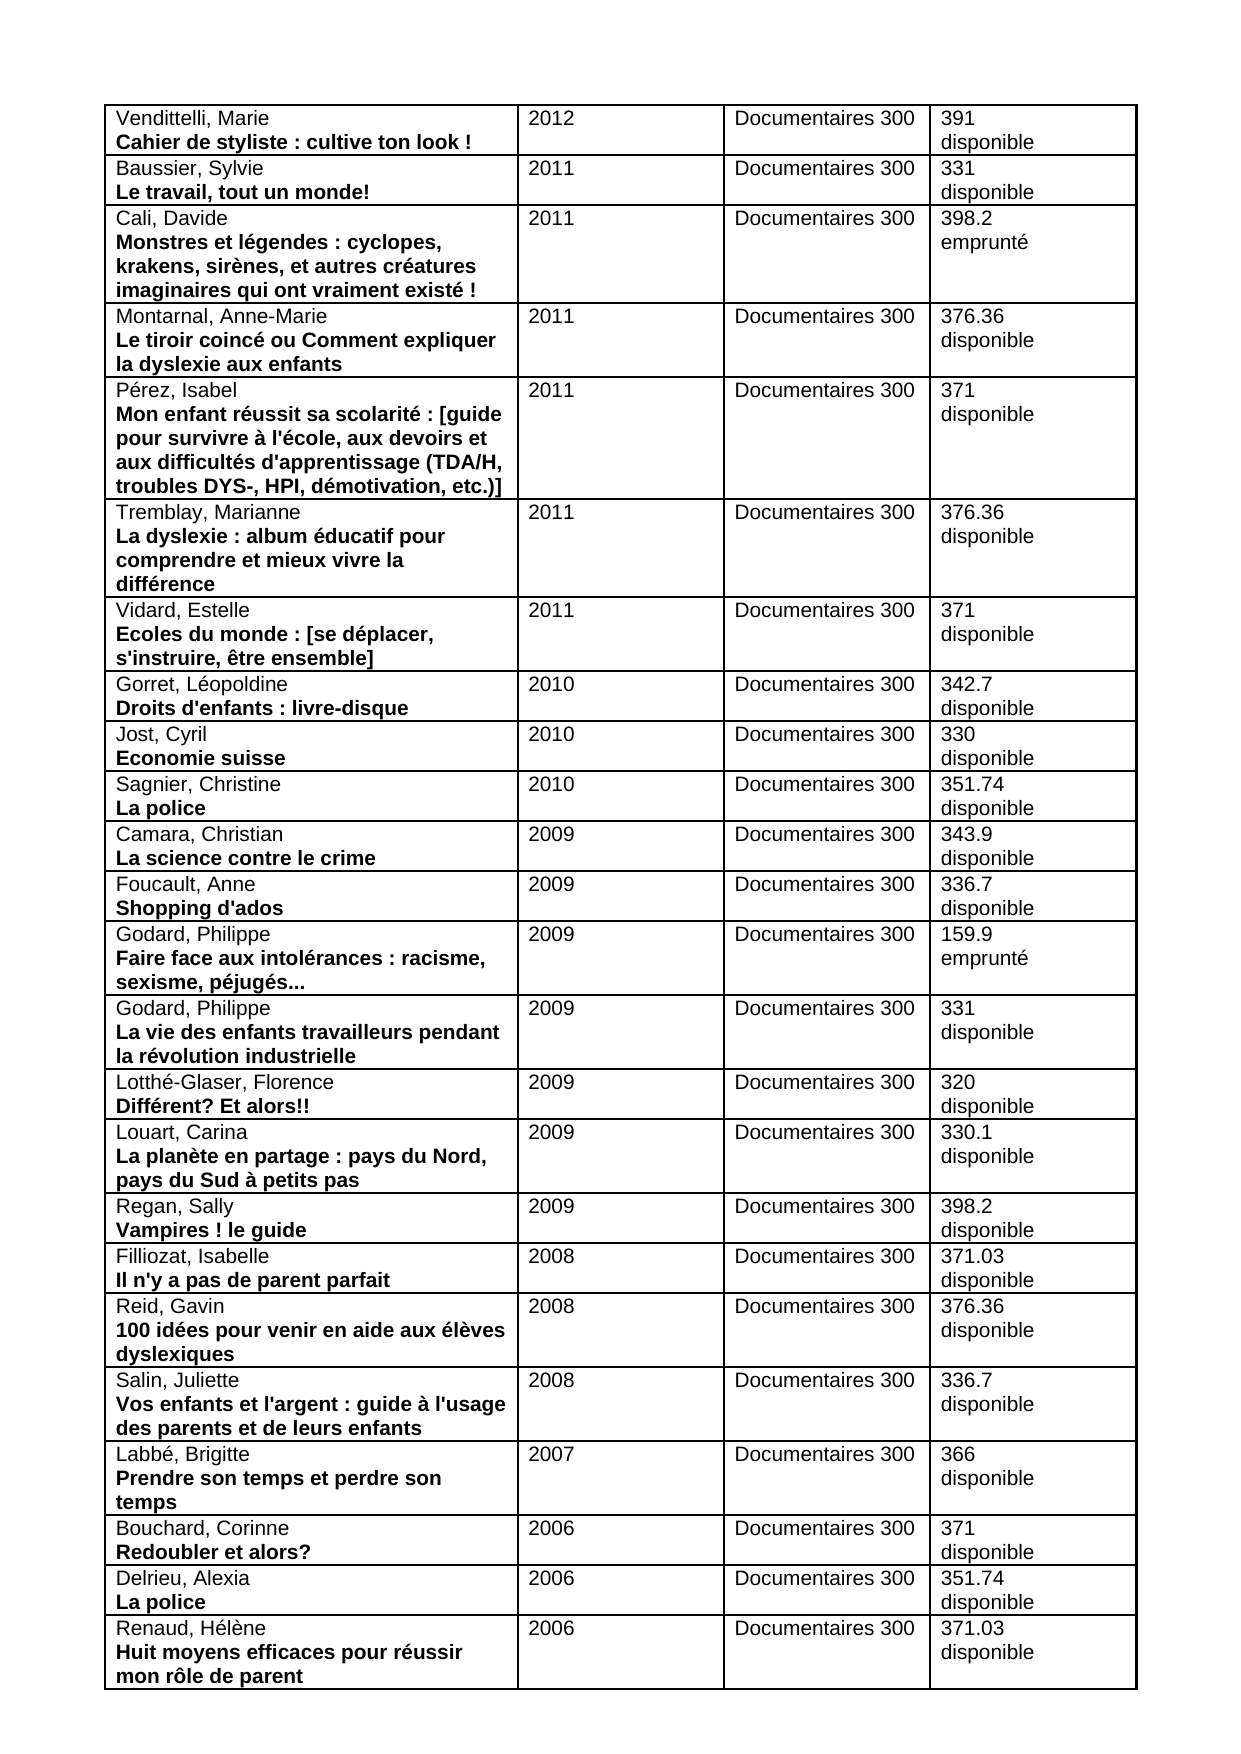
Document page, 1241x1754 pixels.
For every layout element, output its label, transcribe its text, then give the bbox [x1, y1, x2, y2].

table_cell Documentaires 300 [725, 1616, 929, 1687]
table_cell Pérez, Isabel Mon enfant réussit sa scolarité : [guide pour survivre à l'école, aux devoirs et aux difficultés d'apprentissage (TDA/H, troubles DYS-, HPI, démotivation, etc.)] [106, 378, 517, 498]
table_cell Documentaires 300 [725, 1120, 929, 1192]
table_cell Labbé, Brigitte Prendre son temps et perdre son temps [106, 1442, 517, 1513]
table_cell 2009 [519, 1070, 723, 1118]
table_cell Baussier, Sylvie Le travail, tout un monde! [106, 156, 517, 204]
table_cell 351.74 disponible [931, 772, 1135, 820]
table_cell Documentaires 300 [725, 1368, 929, 1439]
table_cell 371 disponible [931, 1516, 1135, 1563]
table_cell Delrieu, Alexia La police [106, 1566, 517, 1613]
table_cell 371 disponible [931, 598, 1135, 670]
table_cell Salin, Juliette Vos enfants et l'argent : guide à l'usage des parents et de leurs enfants [106, 1368, 517, 1439]
table_cell Regan, Sally Vampires ! le guide [106, 1194, 517, 1242]
table_cell 2006 [519, 1616, 723, 1687]
table_cell Documentaires 300 [725, 598, 929, 670]
table_cell 366 disponible [931, 1442, 1135, 1513]
table_cell Bouchard, Corinne Redoubler et alors? [106, 1516, 517, 1563]
table_cell Documentaires 300 [725, 304, 929, 376]
table_cell Louart, Carina La planète en partage : pays du Nord, pays du Sud à petits pas [106, 1120, 517, 1192]
table_cell Vendittelli, Marie Cahier de styliste : cultive ton look ! [106, 106, 517, 154]
table_cell 342.7 disponible [931, 672, 1135, 720]
table_cell 2010 [519, 772, 723, 820]
table_cell 2011 [519, 304, 723, 376]
table_cell 2011 [519, 500, 723, 596]
table_cell 376.36 disponible [931, 500, 1135, 596]
table_cell Godard, Philippe Faire face aux intolérances : racisme, sexisme, péjugés... [106, 922, 517, 994]
table_cell Documentaires 300 [725, 996, 929, 1068]
table_cell 398.2 emprunté [931, 206, 1135, 302]
table_cell 391 disponible [931, 106, 1135, 154]
table_cell Reid, Gavin 100 idées pour venir en aide aux élèves dyslexiques [106, 1294, 517, 1366]
table_cell Jost, Cyril Economie suisse [106, 722, 517, 770]
table_cell 2007 [519, 1442, 723, 1513]
table_cell 376.36 disponible [931, 1294, 1135, 1366]
table_cell 2008 [519, 1244, 723, 1292]
table_cell 2009 [519, 822, 723, 870]
table_cell 331 disponible [931, 996, 1135, 1068]
table_cell 159.9 emprunté [931, 922, 1135, 994]
table_cell Documentaires 300 [725, 156, 929, 204]
table_cell 2010 [519, 672, 723, 720]
table_cell 2008 [519, 1368, 723, 1439]
table_cell 2010 [519, 722, 723, 770]
table_cell Documentaires 300 [725, 772, 929, 820]
table_cell Documentaires 300 [725, 206, 929, 302]
table_cell 2011 [519, 156, 723, 204]
table_cell 2006 [519, 1566, 723, 1613]
table_cell Filliozat, Isabelle Il n'y a pas de parent parfait [106, 1244, 517, 1292]
table_cell 2009 [519, 1194, 723, 1242]
table_cell Montarnal, Anne-Marie Le tiroir coincé ou Comment expliquer la dyslexie aux enfants [106, 304, 517, 376]
table_cell Documentaires 300 [725, 500, 929, 596]
table_cell 398.2 disponible [931, 1194, 1135, 1242]
table_cell Documentaires 300 [725, 1194, 929, 1242]
table_cell 2009 [519, 1120, 723, 1192]
table_cell Sagnier, Christine La police [106, 772, 517, 820]
table_cell 2008 [519, 1294, 723, 1366]
table_cell Documentaires 300 [725, 1070, 929, 1118]
table_cell 371.03 disponible [931, 1616, 1135, 1687]
table_cell Tremblay, Marianne La dyslexie : album éducatif pour comprendre et mieux vivre la différence [106, 500, 517, 596]
table_cell 320 disponible [931, 1070, 1135, 1118]
table_cell 331 disponible [931, 156, 1135, 204]
table_cell Lotthé-Glaser, Florence Différent? Et alors!! [106, 1070, 517, 1118]
table_cell Renaud, Hélène Huit moyens efficaces pour réussir mon rôle de parent [106, 1616, 517, 1687]
table_cell Documentaires 300 [725, 722, 929, 770]
table_cell 2011 [519, 378, 723, 498]
table_cell Godard, Philippe La vie des enfants travailleurs pendant la révolution industrielle [106, 996, 517, 1068]
table_cell 2012 [519, 106, 723, 154]
table_cell Documentaires 300 [725, 1294, 929, 1366]
table_cell Documentaires 300 [725, 822, 929, 870]
table_cell 330 disponible [931, 722, 1135, 770]
table_cell Documentaires 300 [725, 1442, 929, 1513]
table_cell Documentaires 300 [725, 106, 929, 154]
table_cell 371.03 disponible [931, 1244, 1135, 1292]
table_cell Documentaires 300 [725, 872, 929, 920]
table_cell Documentaires 300 [725, 672, 929, 720]
table_cell Documentaires 300 [725, 1566, 929, 1613]
table_cell Documentaires 300 [725, 378, 929, 498]
table_cell Cali, Davide Monstres et légendes : cyclopes, krakens, sirènes, et autres créatures imaginaires qui ont vraiment existé ! [106, 206, 517, 302]
table_cell 330.1 disponible [931, 1120, 1135, 1192]
table_cell Documentaires 300 [725, 1516, 929, 1563]
table_cell 343.9 disponible [931, 822, 1135, 870]
table_cell 2006 [519, 1516, 723, 1563]
table_cell 2009 [519, 872, 723, 920]
table_cell 376.36 disponible [931, 304, 1135, 376]
table_cell Foucault, Anne Shopping d'ados [106, 872, 517, 920]
table_cell Documentaires 300 [725, 1244, 929, 1292]
table_cell 2011 [519, 206, 723, 302]
table_cell 351.74 disponible [931, 1566, 1135, 1613]
table_cell 2009 [519, 996, 723, 1068]
table_cell 336.7 disponible [931, 872, 1135, 920]
table_cell Documentaires 300 [725, 922, 929, 994]
table_cell 336.7 disponible [931, 1368, 1135, 1439]
table_cell 371 disponible [931, 378, 1135, 498]
table_cell Vidard, Estelle Ecoles du monde : [se déplacer, s'instruire, être ensemble] [106, 598, 517, 670]
table_cell Camara, Christian La science contre le crime [106, 822, 517, 870]
table_cell Gorret, Léopoldine Droits d'enfants : livre-disque [106, 672, 517, 720]
table_cell 2011 [519, 598, 723, 670]
table_cell 2009 [519, 922, 723, 994]
